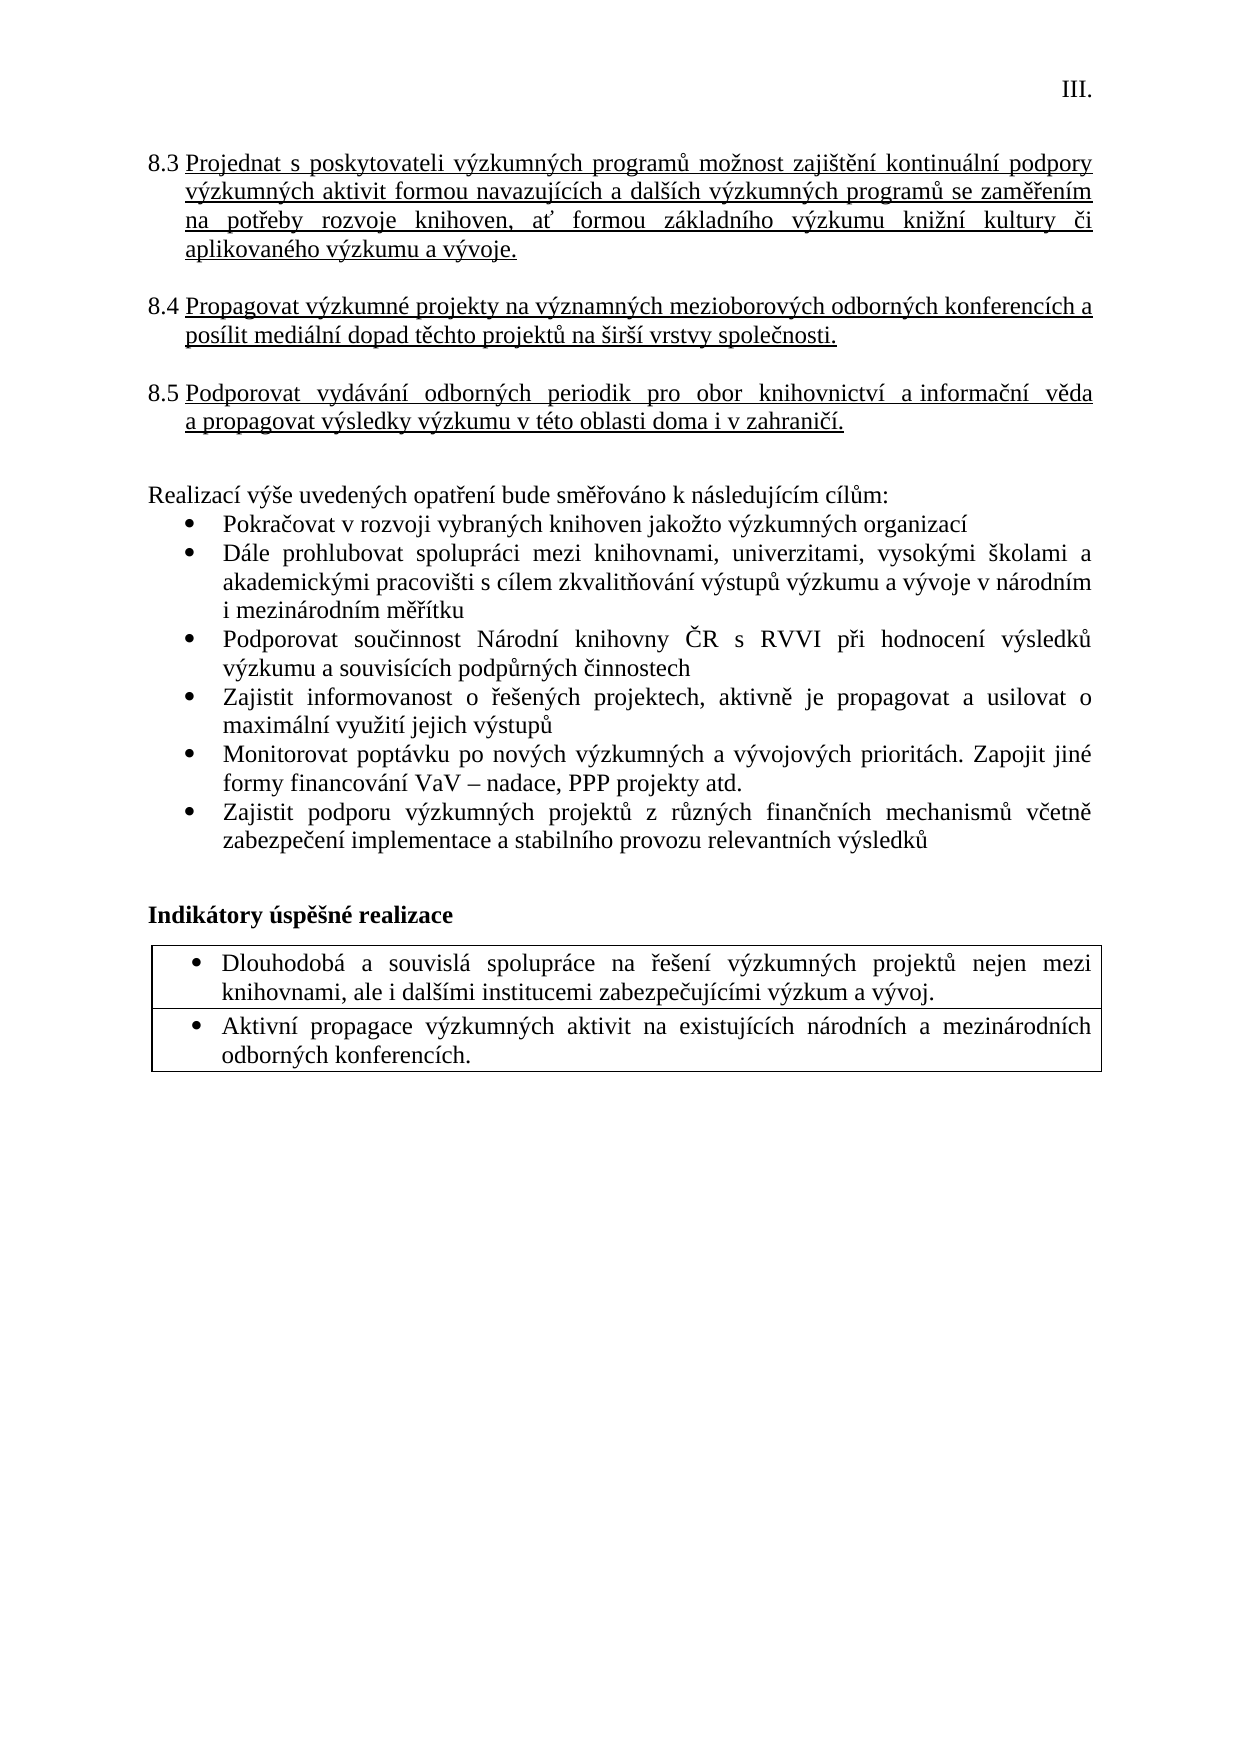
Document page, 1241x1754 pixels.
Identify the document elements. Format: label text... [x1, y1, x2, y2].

list Podporovat vydávání odborných periodik pro obor knihovnictví a informační věda a propagovat výsledky výzkumu v této oblasti doma i v zahraničí. [148, 378, 1093, 435]
list Propagovat výzkumné projekty na významných mezioborových odborných konferencích a posílit mediální dopad těchto projektů na širší vrstvy společnosti. [148, 291, 1093, 349]
list Monitorovat poptávku po nových výzkumných a vývojových prioritách. Zapojit jiné formy financování VaV – nadace, PPP projekty atd. [185, 739, 1093, 797]
list Podporovat součinnost Národní knihovny ČR s RVVI při hodnocení výsledků výzkumu a souvisících podpůrných činnostech [185, 624, 1093, 682]
list Dlouhodobá a souvislá spolupráce na řešení výzkumných projektů nejen mezi knihovnami, ale i dalšími institucemi zabezpečujícími výzkum a vývoj. [153, 946, 1101, 1008]
list Aktivní propagace výzkumných aktivit na existujících národních a mezinárodních odborných konferencích. [153, 1009, 1101, 1071]
list Dále prohlubovat spolupráci mezi knihovnami, univerzitami, vysokými školami a akademickými pracovišti s cílem zkvalitňování výstupů výzkumu a vývoje v národním i mezinárodním měřítku [185, 538, 1093, 624]
list Pokračovat v rozvoji vybraných knihoven jakožto výzkumných organizací [185, 509, 1093, 538]
text Realizací výše uvedených opatření bude směřováno k následujícím cílům: [148, 481, 1093, 509]
list Zajistit podporu výzkumných projektů z různých finančních mechanismů včetně zabezpečení implementace a stabilního provozu relevantních výsledků [185, 797, 1093, 854]
text Indikátory úspěšné realizace [148, 900, 1093, 928]
list Zajistit informovanost o řešených projektech, aktivně je propagovat a usilovat o maximální využití jejich výstupů [185, 682, 1093, 739]
list Projednat s poskytovateli výzkumných programů možnost zajištění kontinuální podpory výzkumných aktivit formou navazujících a dalších výzkumných programů se zaměřením na potřeby rozvoje knihoven, ať formou základního výzkumu knižní kultury či aplikovaného výzkumu a vývoje. [148, 148, 1093, 263]
